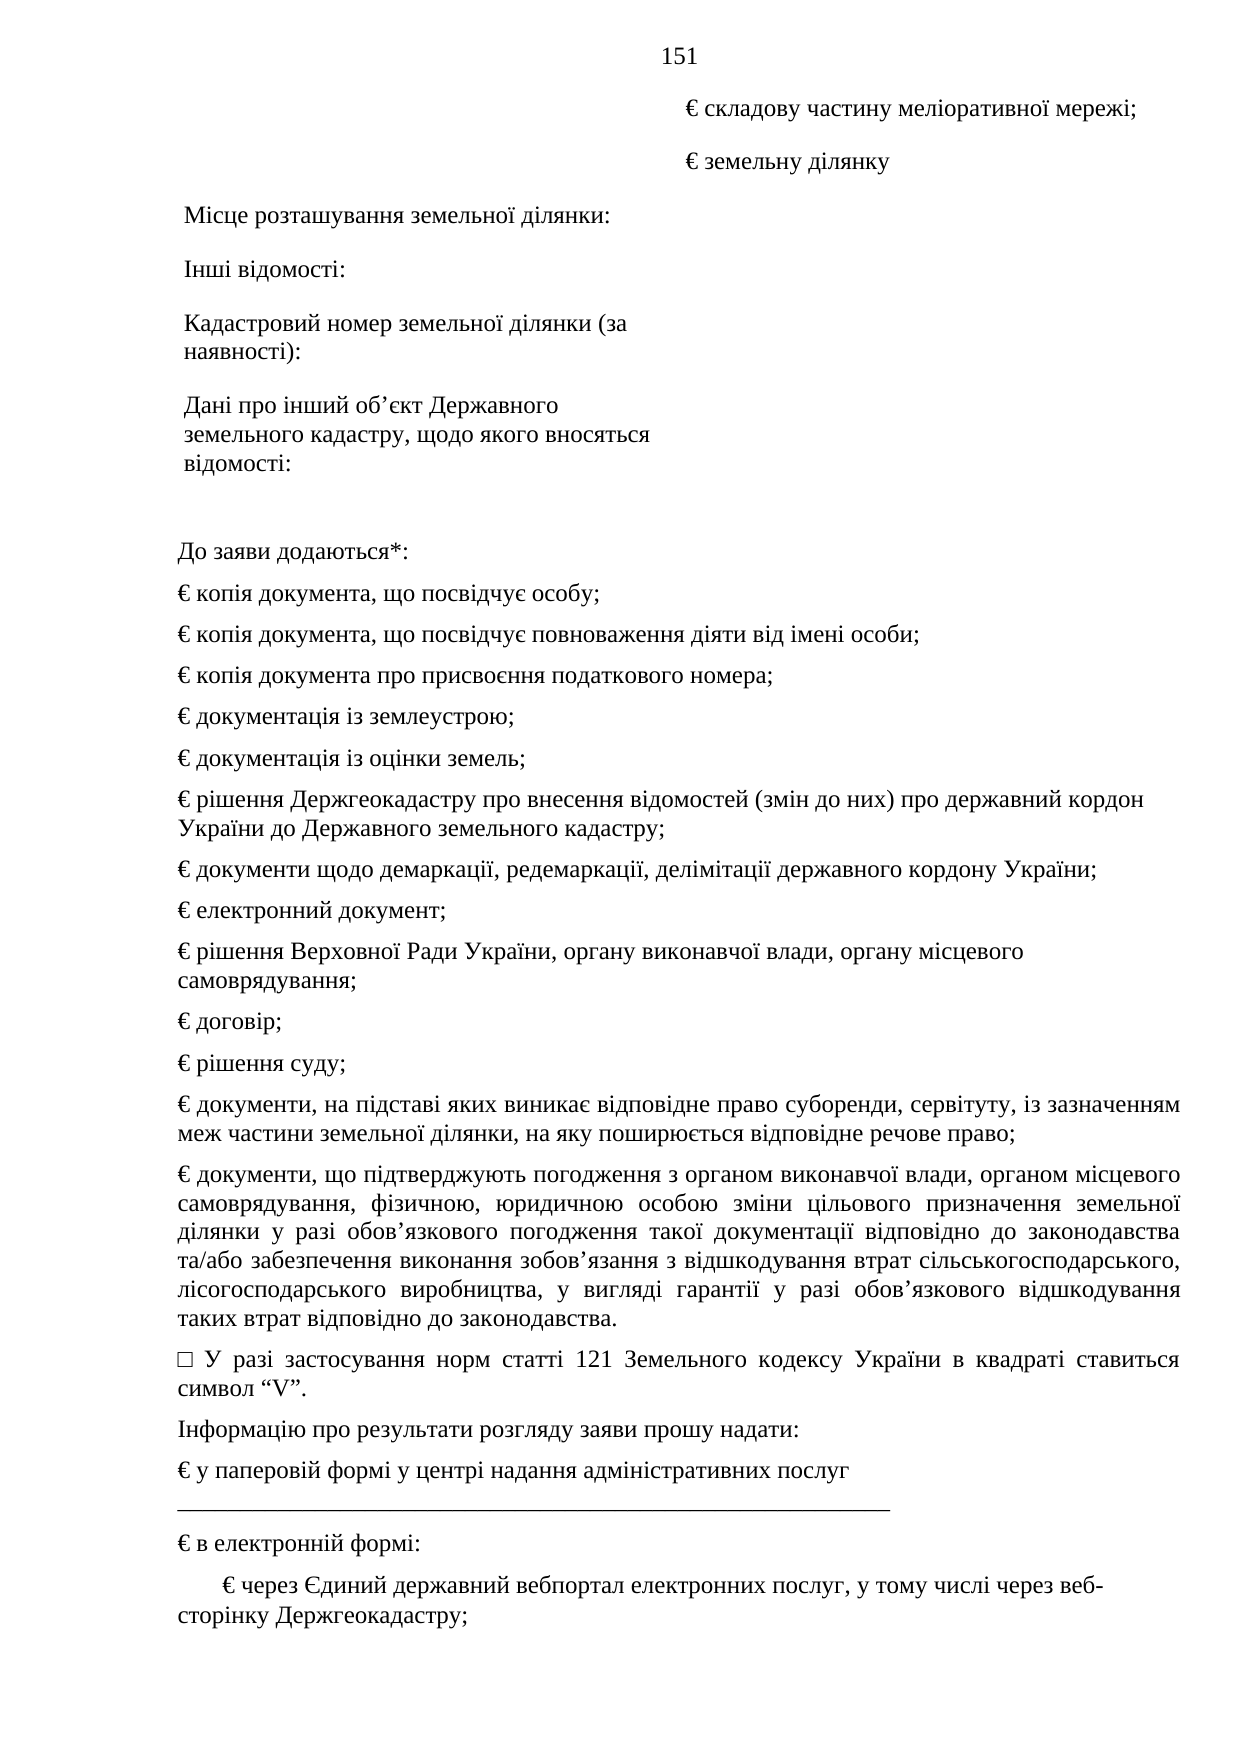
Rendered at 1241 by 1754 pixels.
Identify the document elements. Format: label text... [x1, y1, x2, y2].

text € через Єдиний державний вебпортал електронних послуг, у тому числі через веб-сторінку Держгеокадастру; [177, 1570, 1181, 1629]
text € документи, на підставі яких виникає відповідне право суборенди, сервітуту, із зазначенням меж частини земельної ділянки, на яку поширюється відповідне речове право; [177, 1089, 1181, 1146]
text € рішення Держгеокадастру про внесення відомостей (змін до них) про державний кордон України до Державного земельного кадастру; [177, 784, 1181, 841]
text € копія документа, що посвідчує повноваження діяти від імені особи; [177, 619, 1181, 648]
text € електронний документ; [177, 895, 1181, 924]
text € у паперовій формі у центрі надання адміністративних послуг _________________________________________________________ [177, 1455, 1181, 1514]
text € копія документа, що посвідчує особу; [177, 578, 1181, 606]
text € копія документа про присвоєння податкового номера; [177, 660, 1181, 689]
text До заяви додаються*: [177, 536, 1181, 565]
text € документація із оцінки земель; [177, 743, 1181, 771]
text € документація із землеустрою; [177, 701, 1181, 730]
text € договір; [177, 1006, 1181, 1035]
text Інформацію про результати розгляду заяви прошу надати: [177, 1414, 1181, 1443]
text € рішення Верховної Ради України, органу виконавчої влади, органу місцевого самоврядування; [177, 936, 1181, 994]
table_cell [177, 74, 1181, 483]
text € в електронній формі: [177, 1528, 1181, 1557]
text € документи щодо демаркації, редемаркації, делімітації державного кордону України; [177, 854, 1181, 883]
text € рішення суду; [177, 1048, 1181, 1076]
text € документи, що підтверджують погодження з органом виконавчої влади, органом місцевого самоврядування, фізичною, юридичною особою зміни цільового призначення земельної ділянки у разі обов’язкового погодження такої документації відповідно до законодавства та/або забезпечення виконання зобов’язання з відшкодування втрат сільськогосподарського, лісогосподарського виробництва, у вигляді гарантії у разі обов’язкового відшкодування таких втрат відповідно до законодавства. [177, 1159, 1181, 1331]
text □ У разі застосування норм статті 121 Земельного кодексу України в квадраті ставиться символ “V”. [177, 1344, 1181, 1401]
